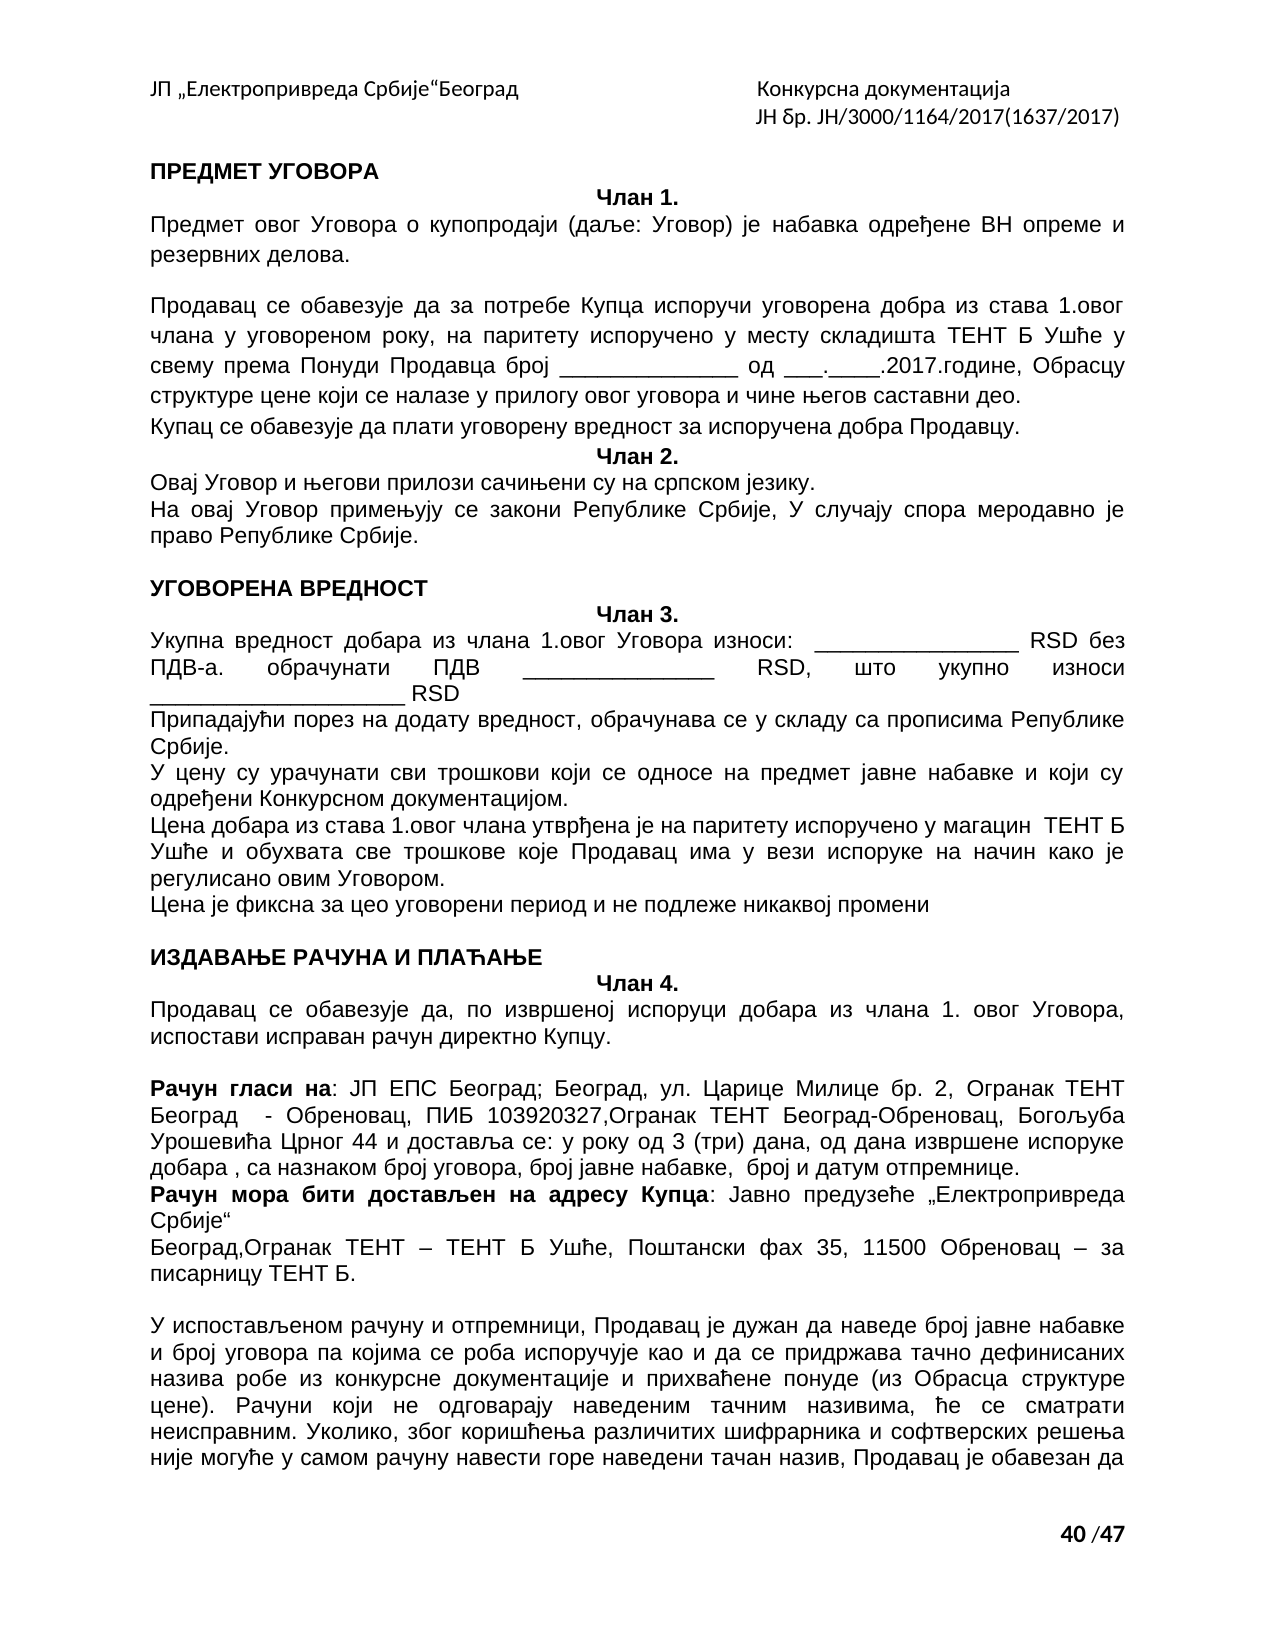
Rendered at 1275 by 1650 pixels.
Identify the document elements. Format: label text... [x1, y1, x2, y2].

text Члан 2. [150, 443, 1125, 469]
text Цена добара из става 1.овог члана утврђена је на паритету испоручено у магацин ТЕНТ Б Ушће и обухвата све трошкове које Продавац има у вези испоруке на начин како је регулисано овим Уговором. [150, 812, 1125, 891]
text Рачун гласи на: ЈП ЕПС Београд; Београд, ул. Царице Милице бр. 2, Огранак ТЕНТ Београд - Обреновац, ПИБ 103920327,Огранак ТЕНТ Београд-Обреновац, Богољуба Урошевића Црног 44 и доставља се: у року од 3 (три) дана, од дана извршене испоруке добара , са назнаком број уговора, број јавне набавке, број и датум отпремнице. [150, 1075, 1125, 1181]
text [150, 1312, 1125, 1471]
text ИЗДАВАЊЕ РАЧУНА И ПЛАЋАЊЕ [150, 943, 1125, 970]
text Члан 4. [150, 970, 1125, 996]
text Продавац се обавезује да за потребе Купца испоручи уговорена добра из става 1.овог члана у уговореном року, на паритету испоручено у месту складишта ТЕНТ Б Ушће у свему према Понуди Продавца број ______________ од ___.____.2017.године, Обрасцу структуре цене који се налазе у прилогу овог уговора и чине његов саставни део. [150, 292, 1125, 409]
text Београд,Огранак ТЕНТ – ТЕНТ Б Ушће, Поштански фах 35, 11500 Обреновац – за писарницу ТЕНТ Б. [150, 1233, 1125, 1286]
text Рачун мора бити достављен на адресу Купца: Јавно предузеће „Електропривреда Србије“ [150, 1181, 1125, 1233]
text Предмет овог Уговора о купопродаји (даље: Уговор) је набавка одређене ВН опреме и резервних делова. [150, 211, 1125, 267]
text Члан 3. [150, 601, 1125, 627]
text Члан 1. [150, 184, 1125, 211]
text Припадајући порез на додату вредност, обрачунава се у складу са прописима Републике Србије. [150, 706, 1125, 759]
text Овај Уговор и његови прилози сачињени су на српском језику. [150, 469, 1125, 496]
text Продавац се обавезује да, по извршеној испоруци добара из члана 1. овог Уговора, испостави исправан рачун директно Купцу. [150, 996, 1125, 1049]
text УГОВОРЕНА ВРЕДНОСТ [150, 574, 1125, 601]
text Укупна вредност добара из члана 1.овог Уговора износи: ________________ RSD без ПДВ-а. обрачунати ПДВ _______________ RSD, што укупно износи ____________________ RSD [150, 627, 1125, 706]
text Купац се обавезује да плати уговорену вредност за испоручена добра Продавцу. [150, 413, 1125, 439]
text У цену су урачунати сви трошкови који се односе на предмет јавне набавке и који су одређени Конкурсном документацијом. [150, 759, 1125, 812]
text На овај Уговор примењују се закони Републике Србије, У случају спора меродавно је право Републике Србије. [150, 496, 1125, 548]
text Цена је фиксна за цео уговорени период и не подлеже никаквој промени [150, 891, 1125, 917]
text ПРЕДМЕТ УГОВОРА [150, 158, 1125, 184]
